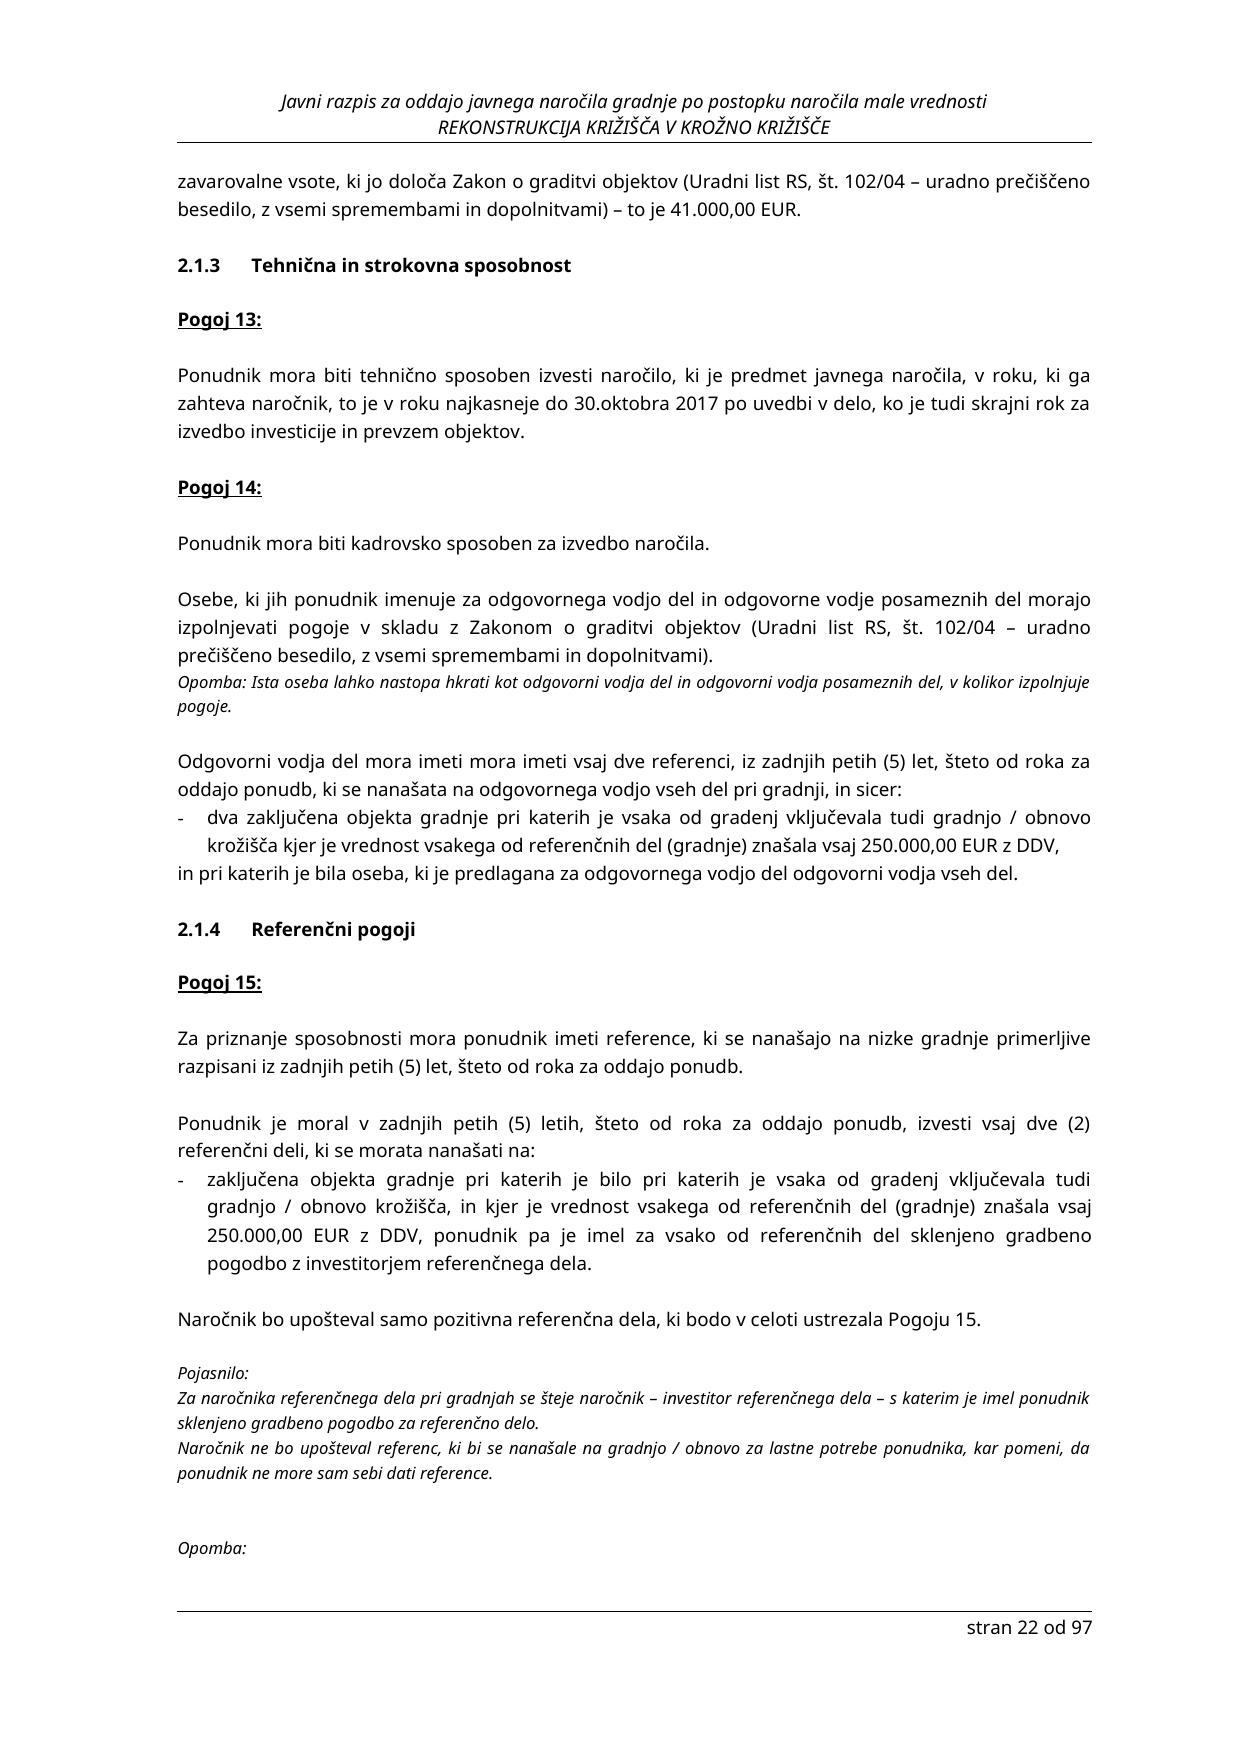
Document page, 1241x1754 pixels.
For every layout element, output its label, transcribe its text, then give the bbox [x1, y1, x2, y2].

text Pogoj 15: [177, 970, 1092, 995]
text Opomba: [177, 1536, 1092, 1559]
text Naročnik bo upošteval samo pozitivna referenčna dela, ki bodo v celoti ustrezala Pogoju 15. [177, 1306, 1092, 1331]
text Osebe, ki jih ponudnik imenuje za odgovornega vodjo del in odgovorne vodje posameznih del morajo izpolnjevati pogoje v skladu z Zakonom o graditvi objektov (Uradni list RS, št. 102/04 – uradno prečiščeno besedilo, z vsemi spremembami in dopolnitvami). [177, 586, 1092, 668]
text Pogoj 13: [177, 306, 1092, 331]
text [177, 168, 1092, 222]
text Ponudnik mora biti tehnično sposoben izvesti naročilo, ki je predmet javnega naročila, v roku, ki ga zahteva naročnik, to je v roku najkasneje do 30.oktobra 2017 po uvedbi v delo, ko je tudi skrajni rok za izvedbo investicije in prevzem objektov. [177, 362, 1092, 443]
text Ponudnik mora biti kadrovsko sposoben za izvedbo naročila. [177, 530, 1092, 556]
list zaključena objekta gradnje pri katerih je bilo pri katerih je vsaka od gradenj vključevala tudi gradnjo / obnovo krožišča, in kjer je vrednost vsakega od referenčnih del (gradnje) znašala vsaj 250.000,00 EUR z DDV, ponudnik pa je imel za vsako od referenčnih del sklenjeno gradbeno pogodbo z investitorjem referenčnega dela. [177, 1166, 1092, 1275]
text Za naročnika referenčnega dela pri gradnjah se šteje naročnik – investitor referenčnega dela – s katerim je imel ponudnik sklenjeno gradbeno pogodbo za referenčno delo. [177, 1387, 1092, 1434]
text in pri katerih je bila oseba, ki je predlagana za odgovornega vodjo del odgovorni vodja vseh del. [177, 860, 1092, 886]
text Odgovorni vodja del mora imeti mora imeti vsaj dve referenci, iz zadnjih petih (5) let, šteto od roka za oddajo ponudb, ki se nanašata na odgovornega vodjo vseh del pri gradnji, in sicer: [177, 748, 1092, 802]
text Naročnik ne bo upošteval referenc, ki bi se nanašale na gradnjo / obnovo za lastne potrebe ponudnika, kar pomeni, da ponudnik ne more sam sebi dati reference. [177, 1437, 1092, 1484]
text Pojasnilo: [177, 1362, 1092, 1385]
list dva zaključena objekta gradnje pri katerih je vsaka od gradenj vključevala tudi gradnjo / obnovo krožišča kjer je vrednost vsakega od referenčnih del (gradnje) znašala vsaj 250.000,00 EUR z DDV, [177, 804, 1092, 858]
text Ponudnik je moral v zadnjih petih (5) letih, šteto od roka za oddajo ponudb, izvesti vsaj dve (2) referenčni deli, ki se morata nanašati na: [177, 1110, 1092, 1163]
subtitle Tehnična in strokovna sposobnost [177, 252, 1092, 278]
text Za priznanje sposobnosti mora ponudnik imeti reference, ki se nanašajo na nizke gradnje primerljive razpisani iz zadnjih petih (5) let, šteto od roka za oddajo ponudb. [177, 1026, 1092, 1079]
text Pogoj 14: [177, 474, 1092, 499]
text Opomba: Ista oseba lahko nastopa hkrati kot odgovorni vodja del in odgovorni vodja posameznih del, v kolikor izpolnjuje pogoje. [177, 670, 1092, 718]
subtitle Referenčni pogoji [177, 916, 1092, 942]
